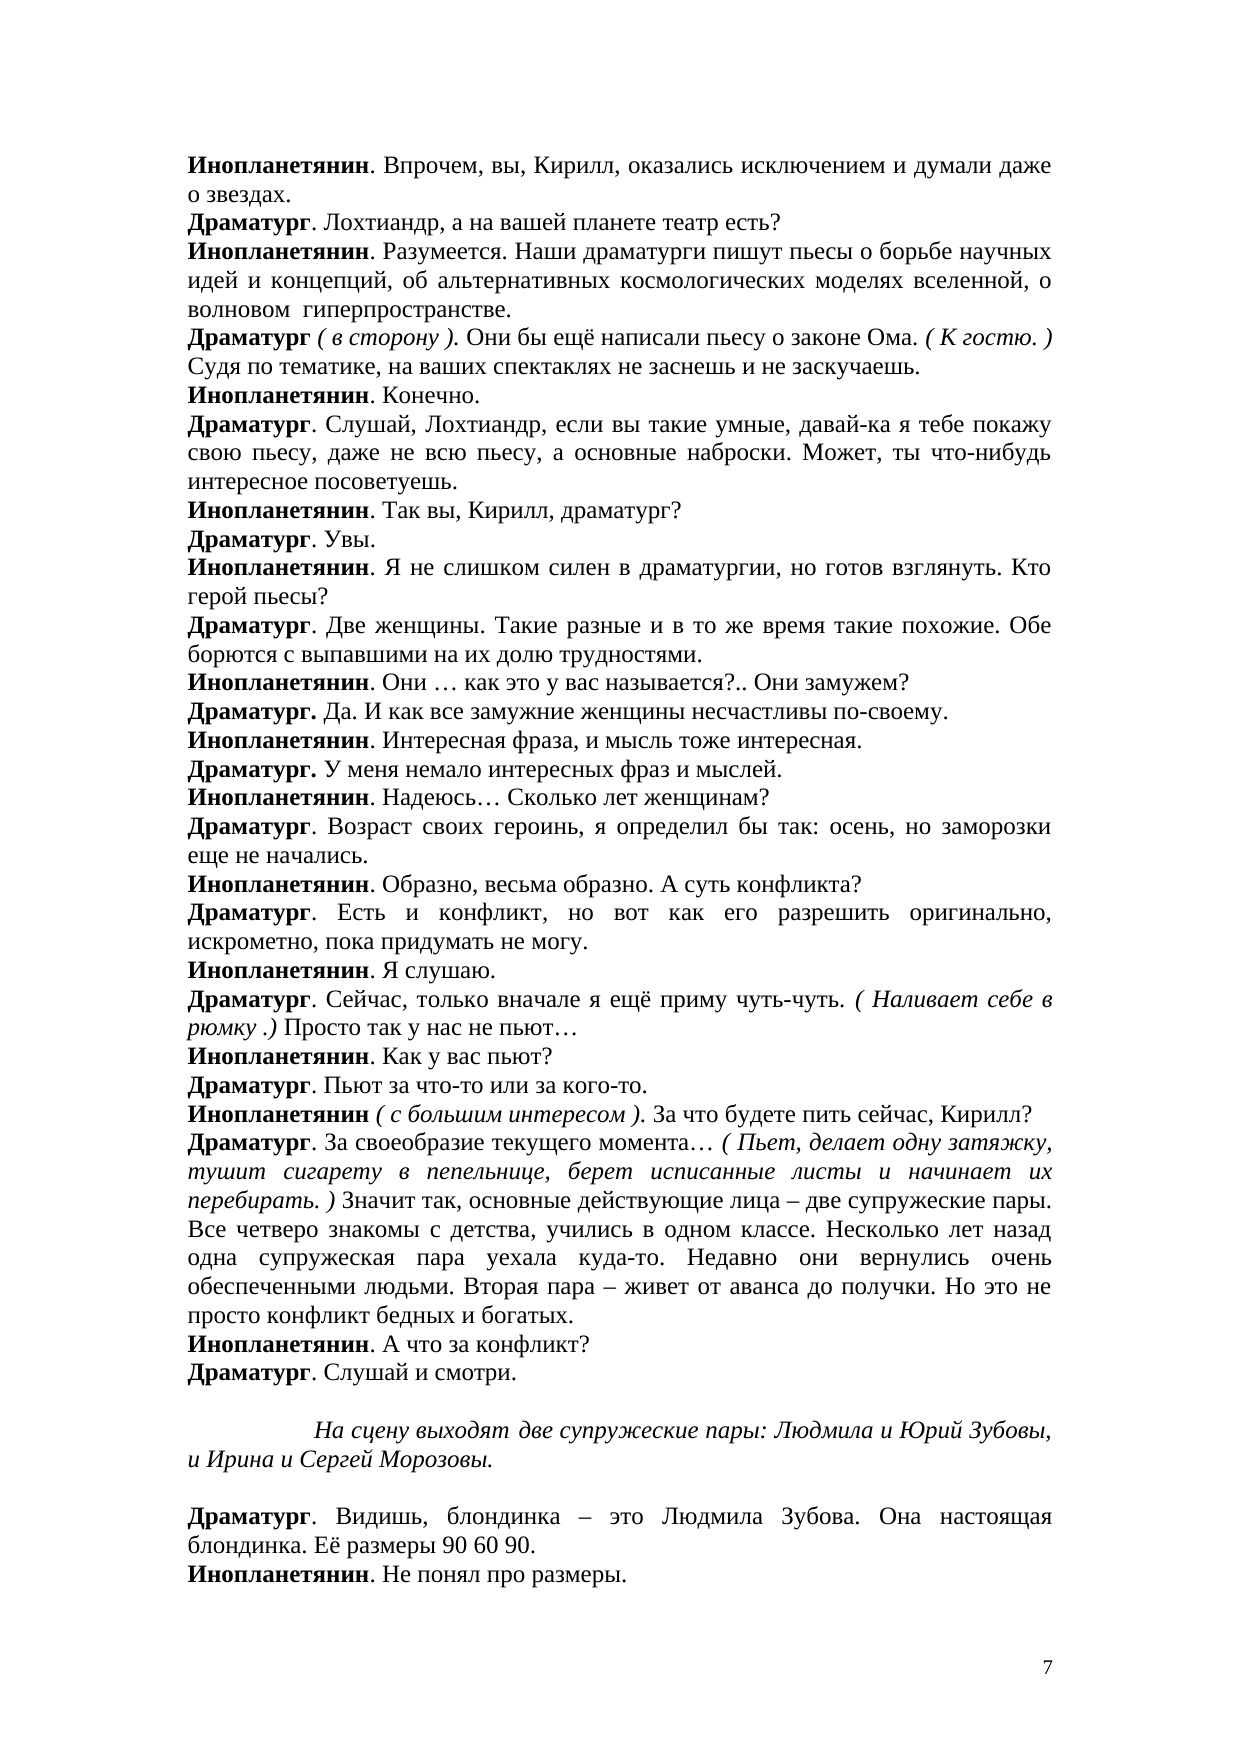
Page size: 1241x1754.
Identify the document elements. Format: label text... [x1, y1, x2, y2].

text Инопланетянин. Не понял про размеры. [187, 1559, 1053, 1587]
text Драматург. Увы. [187, 524, 1053, 552]
text Драматург. Слушай и смотри. [187, 1357, 1053, 1386]
text Драматург. У меня немало интересных фраз и мыслей. [187, 754, 1053, 782]
text Драматург. Да. И как все замужние женщины несчастливы по-своему. [187, 696, 1053, 725]
text Инопланетянин. Я слушаю. [187, 955, 1053, 984]
text Драматург. Лохтиандр, а на вашей планете театр есть? [187, 207, 1053, 236]
text Инопланетянин. Надеюсь… Сколько лет женщинам? [187, 782, 1053, 811]
text Драматург. Есть и конфликт, но вот как его разрешить оригинально, искрометно, пока придумать не могу. [187, 897, 1053, 955]
text Инопланетянин. А что за конфликт? [187, 1329, 1053, 1357]
text На сцену выходят две супружеские пары: Людмила и Юрий Зубовы, и Ирина и Сергей Морозовы. [187, 1415, 1053, 1472]
text Драматург. Пьют за что-то или за кого-то. [187, 1070, 1053, 1099]
text Инопланетянин. Разумеется. Наши драматурги пишут пьесы о борьбе научных идей и концепций, об альтернативных космологических моделях вселенной, о волновом гиперпространстве. [187, 236, 1053, 322]
text Драматург. Видишь, блондинка – это Людмила Зубова. Она настоящая блондинка. Её размеры 90 60 90. [187, 1501, 1053, 1559]
text Инопланетянин. Я не слишком силен в драматургии, но готов взглянуть. Кто герой пьесы? [187, 552, 1053, 610]
text Инопланетянин. Так вы, Кирилл, драматург? [187, 495, 1053, 524]
text Инопланетянин. Образно, весьма образно. А суть конфликта? [187, 869, 1053, 897]
text Драматург. Две женщины. Такие разные и в то же время такие похожие. Обе борются с выпавшими на их долю трудностями. [187, 610, 1053, 667]
text Драматург. Сейчас, только вначале я ещё приму чуть-чуть. ( Наливает себе в рюмку .) Просто так у нас не пьют… [187, 984, 1053, 1041]
text Инопланетянин. Они … как это у вас называется?.. Они замужем? [187, 667, 1053, 696]
text Драматург. Возраст своих героинь, я определил бы так: осень, но заморозки еще не начались. [187, 811, 1053, 869]
text Инопланетянин. Как у вас пьют? [187, 1041, 1053, 1070]
text Инопланетянин. Конечно. [187, 380, 1053, 409]
text Драматург. Слушай, Лохтиандр, если вы такие умные, давай-ка я тебе покажу свою пьесу, даже не всю пьесу, а основные наброски. Может, ты что-нибудь интересное посоветуешь. [187, 409, 1053, 495]
text Драматург ( в сторону ). Они бы ещё написали пьесу о законе Ома. ( К гостю. ) Судя по тематике, на ваших спектаклях не заснешь и не заскучаешь. [187, 322, 1053, 380]
text Драматург. За своеобразие текущего момента… ( Пьет, делает одну затяжку, тушит сигарету в пепельнице, берет исписанные листы и начинает их перебирать. ) Значит так, основные действующие лица – две супружеские пары. Все четверо знакомы с детства, учились в одном классе. Несколько лет назад одна супружеская пара уехала куда-то. Недавно они вернулись очень обеспеченными людьми. Вторая пара – живет от аванса до получки. Но это не просто конфликт бедных и богатых. [187, 1127, 1053, 1329]
text Инопланетянин ( с большим интересом ). За что будете пить сейчас, Кирилл? [187, 1099, 1053, 1127]
text Инопланетянин. Впрочем, вы, Кирилл, оказались исключением и думали даже о звездах. [187, 150, 1053, 207]
text Инопланетянин. Интересная фраза, и мысль тоже интересная. [187, 725, 1053, 754]
